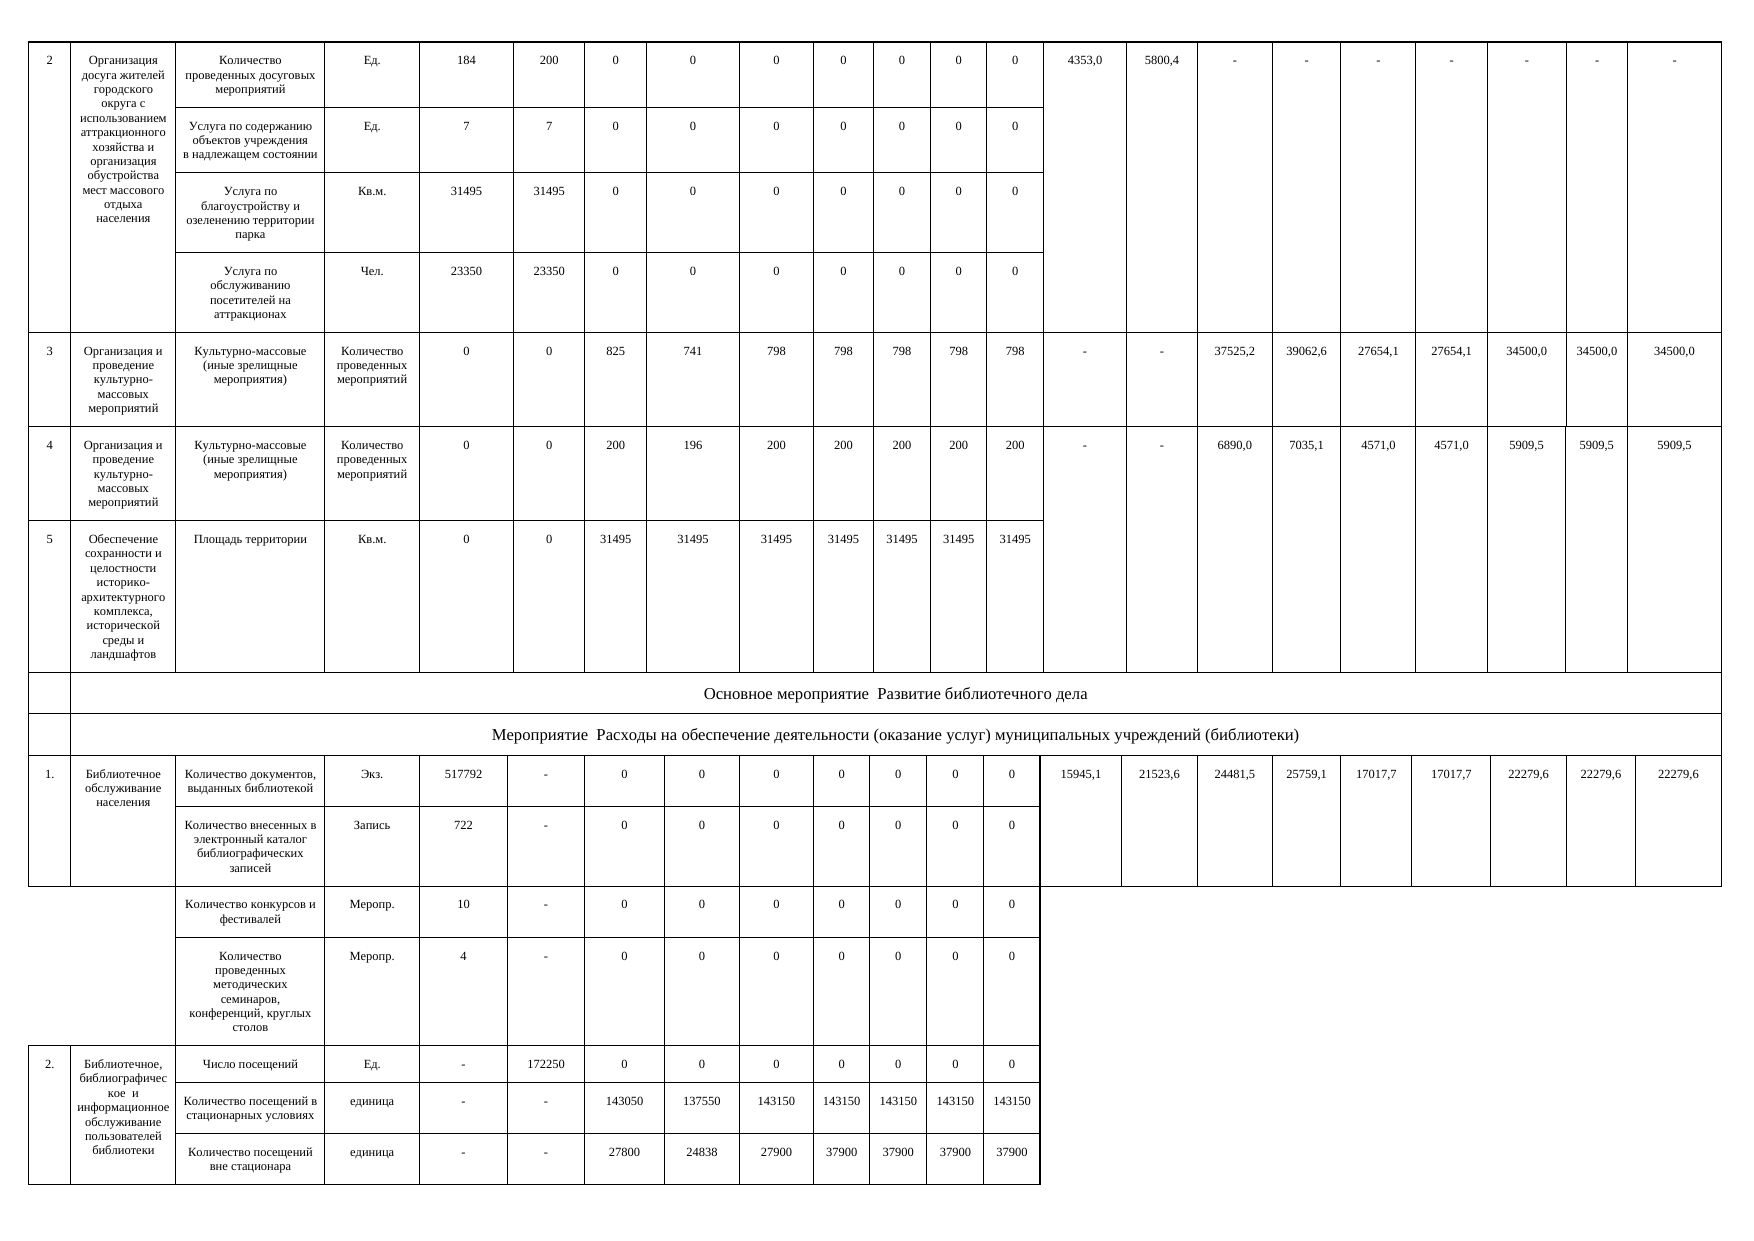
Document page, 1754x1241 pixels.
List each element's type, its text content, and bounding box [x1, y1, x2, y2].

table_cell - [1044, 333, 1126, 426]
table_cell 0 [927, 938, 983, 1045]
table_cell 0 [874, 173, 930, 252]
table_cell 143150 [870, 1083, 926, 1133]
table_cell 0 [984, 756, 1039, 806]
table_cell 0 [927, 756, 983, 806]
table_cell 37525,2 [1198, 333, 1272, 426]
table_cell 0 [665, 807, 739, 886]
table_cell 31495 [987, 521, 1043, 672]
table_cell Количество документов, выданных библиотекой [176, 756, 324, 806]
table_cell 17017,7 [1341, 756, 1411, 886]
table_cell 1. [29, 756, 70, 886]
table_cell 798 [874, 333, 930, 426]
table_cell 143150 [740, 1083, 813, 1133]
table_cell 0 [984, 938, 1039, 1045]
table_cell Кв.м. [325, 173, 419, 252]
table_cell 27654,1 [1416, 333, 1487, 426]
table_cell 22279,6 [1491, 756, 1566, 886]
table_cell 0 [740, 108, 813, 172]
table_cell 4353,0 [1044, 43, 1126, 332]
table_cell - [1341, 43, 1415, 332]
table_cell 3 [29, 333, 70, 426]
table_cell - [508, 807, 584, 886]
table_cell 0 [647, 108, 739, 172]
table_cell 39062,6 [1273, 333, 1340, 426]
table_cell Организация досуга жителей городского округа с использованием аттракционного хозяйства и организация обустройства мест массового отдыха населения [71, 43, 175, 332]
table_cell 143150 [927, 1083, 983, 1133]
table_cell 0 [585, 887, 664, 937]
table_cell 0 [931, 253, 986, 332]
table_cell 0 [740, 253, 813, 332]
table_cell - [420, 1083, 507, 1133]
table_cell 0 [585, 253, 646, 332]
table_cell 37900 [927, 1134, 983, 1184]
table_cell Библиотечное, библиографическое и информационное обслуживание пользователей библиотеки [71, 1046, 175, 1184]
table_cell единица [325, 1083, 419, 1133]
table_cell 7 [514, 108, 584, 172]
table_cell Количество внесенных в электронный каталог библиографических записей [176, 807, 324, 886]
table_cell 0 [870, 938, 926, 1045]
table_cell Чел. [325, 253, 419, 332]
table_cell 25759,1 [1273, 756, 1340, 886]
table_cell 4571,0 [1416, 427, 1487, 672]
table_cell 0 [585, 173, 646, 252]
table_cell 0 [420, 333, 513, 426]
table_cell 15945,1 [1041, 756, 1121, 886]
table_cell 23350 [514, 253, 584, 332]
table_cell 4 [29, 427, 70, 520]
table_cell Количество посещений в стационарных условиях [176, 1083, 324, 1133]
table_cell 22279,6 [1636, 756, 1721, 886]
table_cell 0 [931, 43, 986, 107]
table_cell 22279,6 [1567, 756, 1635, 886]
table_cell - [508, 887, 584, 937]
table_cell 0 [814, 108, 873, 172]
table_cell 0 [984, 807, 1039, 886]
table_cell 0 [585, 756, 664, 806]
table_cell 24838 [665, 1134, 739, 1184]
table_cell Культурно-массовые (иные зрелищные мероприятия) [176, 333, 324, 426]
table_cell 37900 [984, 1134, 1039, 1184]
table_cell 21523,6 [1122, 756, 1197, 886]
table_cell 200 [814, 427, 873, 520]
table_cell 7035,1 [1273, 427, 1340, 672]
table_cell Количество посещений вне стационара [176, 1134, 324, 1184]
table_cell Кв.м. [325, 521, 419, 672]
table_cell 4 [420, 938, 507, 1045]
table_cell 2 [29, 43, 70, 332]
table_cell 196 [647, 427, 739, 520]
table_cell 0 [665, 938, 739, 1045]
table_cell 27900 [740, 1134, 813, 1184]
table_cell 798 [814, 333, 873, 426]
table_cell 798 [931, 333, 986, 426]
table_cell Количество проведенных мероприятий [325, 427, 419, 520]
table_cell 0 [814, 43, 873, 107]
table_cell 0 [514, 333, 584, 426]
table_cell 4571,0 [1341, 427, 1415, 672]
table_cell 0 [740, 43, 813, 107]
table_cell 17017,7 [1412, 756, 1490, 886]
table_cell - [508, 938, 584, 1045]
table_cell Меропр. [325, 887, 419, 937]
table_cell Количество проведенных методических семинаров, конференций, круглых столов [176, 938, 324, 1045]
table_cell 27800 [585, 1134, 664, 1184]
table_cell 0 [987, 108, 1043, 172]
table_cell 31495 [514, 173, 584, 252]
table_cell 5 [29, 521, 70, 672]
table_cell 31495 [740, 521, 813, 672]
table_cell 0 [870, 1046, 926, 1082]
table_cell 143050 [585, 1083, 664, 1133]
table_cell [29, 673, 70, 713]
table_cell 0 [870, 756, 926, 806]
table_cell 0 [814, 887, 869, 937]
table_cell 0 [870, 807, 926, 886]
table_cell 0 [420, 427, 513, 520]
table_cell 137550 [665, 1083, 739, 1133]
table_cell 200 [585, 427, 646, 520]
table_cell - [1044, 427, 1126, 672]
table_cell 0 [647, 253, 739, 332]
table_cell - [508, 756, 584, 806]
table_cell 143150 [814, 1083, 869, 1133]
table_cell - [1567, 43, 1627, 332]
table_cell 0 [665, 1046, 739, 1082]
table_cell 31495 [585, 521, 646, 672]
table_cell Меропр. [325, 938, 419, 1045]
table_cell 0 [874, 253, 930, 332]
table_cell 200 [740, 427, 813, 520]
table_cell 0 [514, 427, 584, 520]
table_cell Запись [325, 807, 419, 886]
table_cell Площадь территории [176, 521, 324, 672]
table_cell 200 [931, 427, 986, 520]
table_cell Обеспечение сохранности и целостности историко-архитектурного комплекса, исторической среды и ландшафтов [71, 521, 175, 672]
table_cell - [420, 1046, 507, 1082]
table_cell 0 [814, 938, 869, 1045]
table_cell 0 [740, 938, 813, 1045]
table_cell - [1198, 43, 1272, 332]
table_cell 24481,5 [1198, 756, 1272, 886]
table_cell Библиотечное обслуживание населения [71, 756, 175, 886]
table_cell 5909,5 [1628, 427, 1721, 672]
table_cell 0 [927, 1046, 983, 1082]
table_cell 0 [987, 173, 1043, 252]
table_cell - [1127, 427, 1197, 672]
table_cell - [1273, 43, 1340, 332]
table_cell 31495 [647, 521, 739, 672]
table_cell [29, 714, 70, 755]
table_cell 0 [740, 756, 813, 806]
table_cell 0 [814, 1046, 869, 1082]
table_cell 0 [585, 807, 664, 886]
table_cell Услуга по содержанию объектов учреждения в надлежащем состоянии [176, 108, 324, 172]
table_cell 0 [987, 253, 1043, 332]
table_cell 0 [814, 807, 869, 886]
table_cell 0 [984, 887, 1039, 937]
table_cell 0 [585, 938, 664, 1045]
table_cell 0 [927, 887, 983, 937]
table_cell 5909,5 [1566, 427, 1627, 672]
table_cell Организация и проведение культурно-массовых мероприятий [71, 427, 175, 520]
table_cell 0 [931, 108, 986, 172]
table_cell 10 [420, 887, 507, 937]
table_cell 0 [931, 173, 986, 252]
table_cell 0 [927, 807, 983, 886]
table_cell 31495 [874, 521, 930, 672]
table_cell 23350 [420, 253, 513, 332]
table_cell - [1488, 43, 1566, 332]
table_cell 31495 [814, 521, 873, 672]
table_cell 37900 [814, 1134, 869, 1184]
table_cell - [508, 1134, 584, 1184]
table_cell Услуга по благоустройству и озеленению территории парка [176, 173, 324, 252]
table_cell единица [325, 1134, 419, 1184]
table_cell 0 [814, 756, 869, 806]
table_cell Количество конкурсов и фестивалей [176, 887, 324, 937]
table_cell Количество проведенных досуговых мероприятий [176, 43, 324, 107]
table_cell Услуга по обслуживанию посетителей на аттракционах [176, 253, 324, 332]
table_cell 5909,5 [1488, 427, 1565, 672]
table_cell 143150 [984, 1083, 1039, 1133]
table_cell 172250 [508, 1046, 584, 1082]
table_cell 798 [740, 333, 813, 426]
table_cell 31495 [931, 521, 986, 672]
table_cell 0 [870, 887, 926, 937]
table_cell Ед. [325, 1046, 419, 1082]
table_cell - [1127, 333, 1197, 426]
table_cell Экз. [325, 756, 419, 806]
table_cell Количество проведенных мероприятий [325, 333, 419, 426]
table_cell 200 [514, 43, 584, 107]
table_cell - [508, 1083, 584, 1133]
table_cell 0 [514, 521, 584, 672]
table_cell 31495 [420, 173, 513, 252]
table_cell 34500,0 [1488, 333, 1566, 426]
table_cell 0 [585, 108, 646, 172]
table_cell 0 [647, 173, 739, 252]
table_cell 200 [874, 427, 930, 520]
table_cell 2. [29, 1046, 70, 1184]
table_cell - [1416, 43, 1487, 332]
table_cell 722 [420, 807, 507, 886]
table_cell Мероприятие Расходы на обеспечение деятельности (оказание услуг) муниципальных учреждений (библиотеки) [71, 714, 1721, 755]
table_cell 0 [647, 43, 739, 107]
table_cell Число посещений [176, 1046, 324, 1082]
table_cell - [420, 1134, 507, 1184]
table_cell 0 [585, 1046, 664, 1082]
table_cell 798 [987, 333, 1043, 426]
table_cell Ед. [325, 108, 419, 172]
table_cell 0 [665, 756, 739, 806]
table_cell 0 [740, 887, 813, 937]
table_cell Организация и проведение культурно-массовых мероприятий [71, 333, 175, 426]
table_cell 27654,1 [1341, 333, 1415, 426]
table_cell Культурно-массовые (иные зрелищные мероприятия) [176, 427, 324, 520]
table_cell Ед. [325, 43, 419, 107]
table_cell 5800,4 [1127, 43, 1197, 332]
table_cell Основное мероприятие Развитие библиотечного дела [71, 673, 1721, 713]
table_cell 184 [420, 43, 513, 107]
table_cell 517792 [420, 756, 507, 806]
table_cell 34500,0 [1567, 333, 1627, 426]
table_cell 825 [585, 333, 646, 426]
table_cell - [1628, 43, 1721, 332]
table_cell 0 [984, 1046, 1039, 1082]
table_cell 0 [987, 43, 1043, 107]
table_cell 0 [420, 521, 513, 672]
table_cell 6890,0 [1198, 427, 1272, 672]
table_cell 0 [814, 253, 873, 332]
table_cell 0 [665, 887, 739, 937]
table_cell 0 [874, 108, 930, 172]
table_cell 0 [740, 1046, 813, 1082]
table_cell 200 [987, 427, 1043, 520]
table_cell 7 [420, 108, 513, 172]
table_cell 0 [585, 43, 646, 107]
table_cell 37900 [870, 1134, 926, 1184]
table_cell 34500,0 [1628, 333, 1721, 426]
table_cell 741 [647, 333, 739, 426]
table_cell 0 [740, 173, 813, 252]
table_cell 0 [874, 43, 930, 107]
table_cell 0 [814, 173, 873, 252]
table_cell 0 [740, 807, 813, 886]
